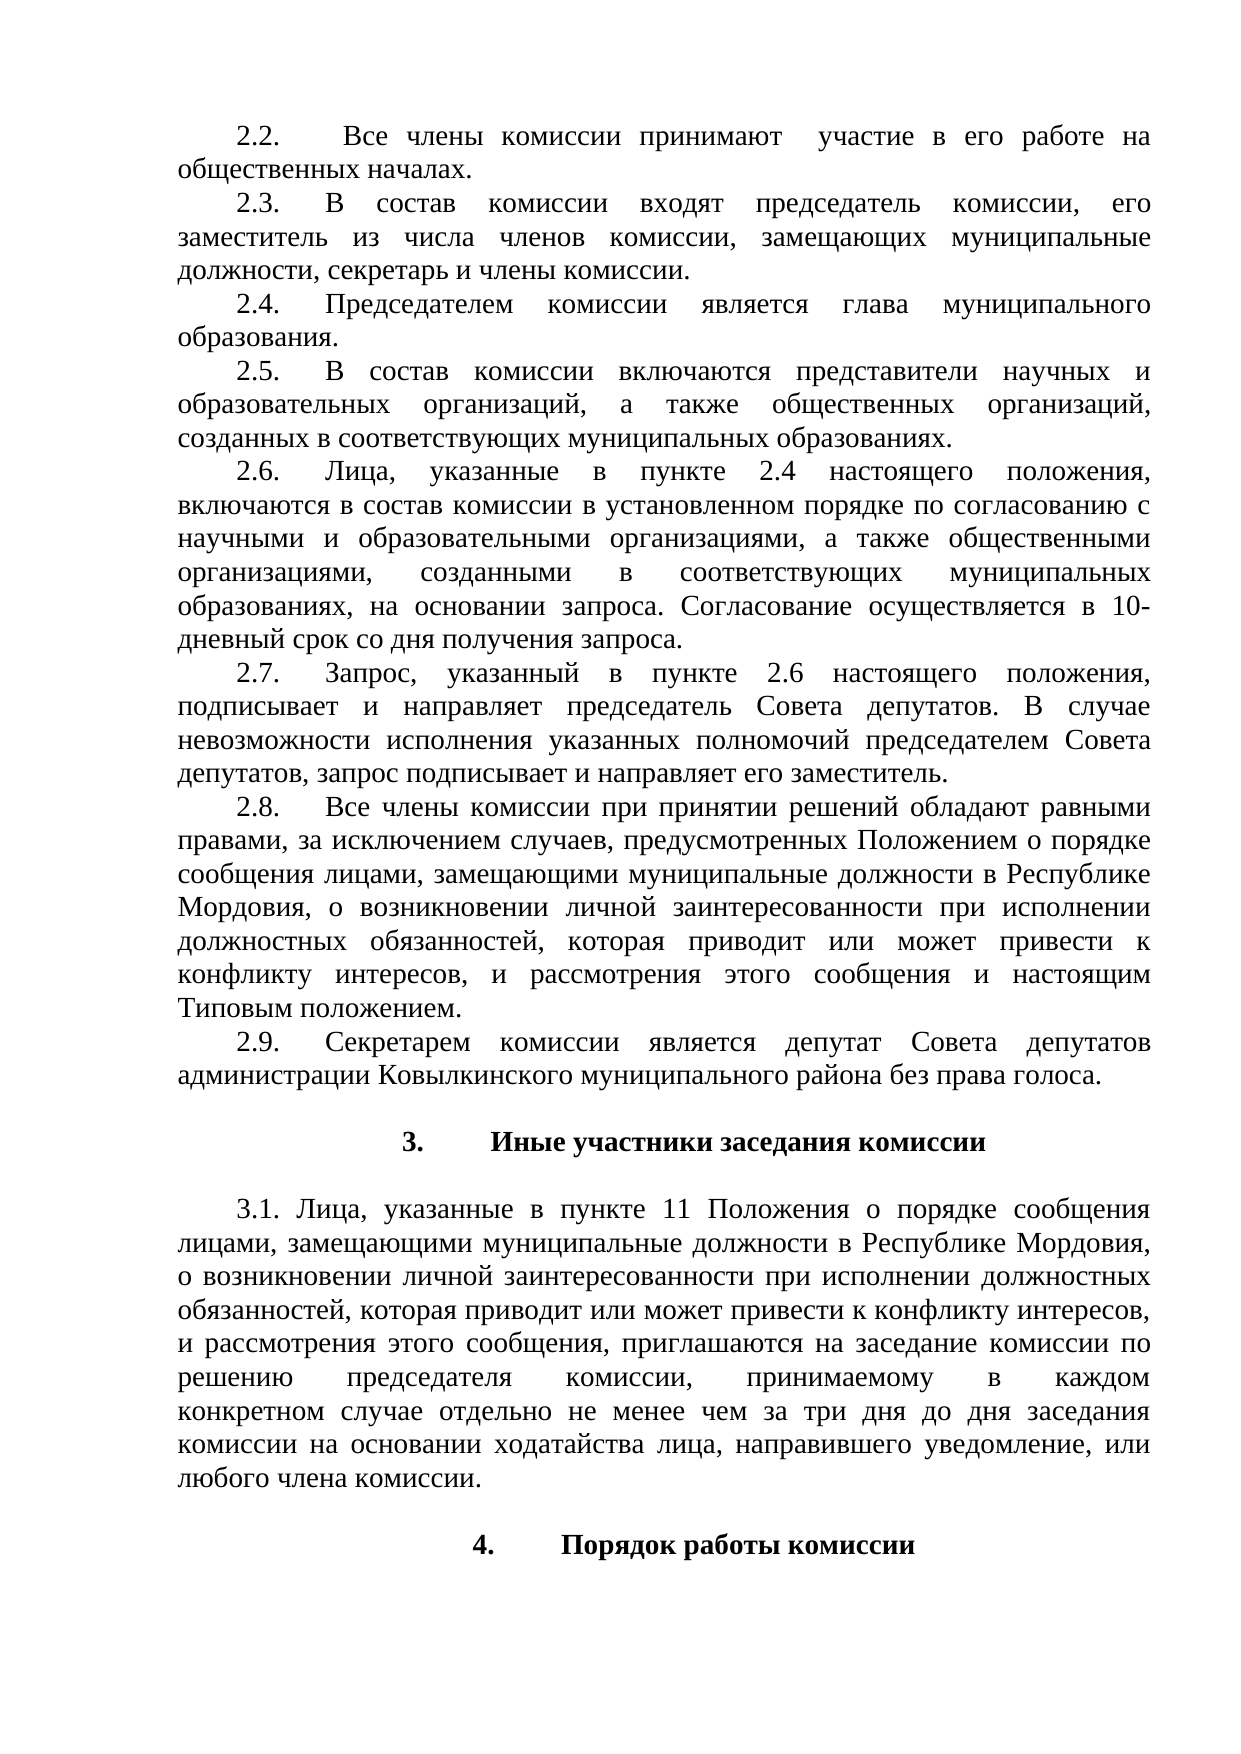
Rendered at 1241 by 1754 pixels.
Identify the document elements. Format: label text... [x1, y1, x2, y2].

text 2.9. Секретарем комиссии является депутат Совета депутатов администрации Ковылкинского муниципального района без права голоса. [177, 1024, 1152, 1091]
list Председателем комиссии является глава муниципального образования. [177, 286, 1152, 353]
list Порядок работы комиссии [177, 1527, 1152, 1560]
list В состав комиссии входят председатель комиссии, его заместитель из числа членов комиссии, замещающих муниципальные должности, секретарь и члены комиссии. [177, 185, 1152, 286]
list Иные участники заседания комиссии [177, 1124, 1152, 1158]
list Все члены комиссии принимают участие в его работе на общественных началах. [177, 118, 1152, 185]
text 3.1. Лица, указанные в пункте 11 Положения о порядке сообщения лицами, замещающими муниципальные должности в Республике Мордовия, о возникновении личной заинтересованности при исполнении должностных обязанностей, которая приводит или может привести к конфликту интересов, и рассмотрения этого сообщения, приглашаются на заседание комиссии по решению председателя комиссии, принимаемому в каждом конкретном случае отдельно не менее чем за три дня до дня заседания комиссии на основании ходатайства лица, направившего уведомление, или любого члена комиссии. [177, 1191, 1152, 1493]
text 2.7. Запрос, указанный в пункте 2.6 настоящего положения, подписывает и направляет председатель Совета депутатов. В случае невозможности исполнения указанных полномочий председателем Совета депутатов, запрос подписывает и направляет его заместитель. [177, 655, 1152, 789]
text 2.6. Лица, указанные в пункте 2.4 настоящего положения, включаются в состав комиссии в установленном порядке по согласованию с научными и образовательными организациями, а также общественными организациями, созданными в соответствующих муниципальных образованиях, на основании запроса. Согласование осуществляется в 10-дневный срок со дня получения запроса. [177, 453, 1152, 655]
text 2.8. Все члены комиссии при принятии решений обладают равными правами, за исключением случаев, предусмотренных Положением о порядке сообщения лицами, замещающими муниципальные должности в Республике Мордовия, о возникновении личной заинтересованности при исполнении должностных обязанностей, которая приводит или может привести к конфликту интересов, и рассмотрения этого сообщения и настоящим Типовым положением. [177, 789, 1152, 1024]
text 2.5. В состав комиссии включаются представители научных и образовательных организаций, а также общественных организаций, созданных в соответствующих муниципальных образованиях. [177, 353, 1152, 453]
